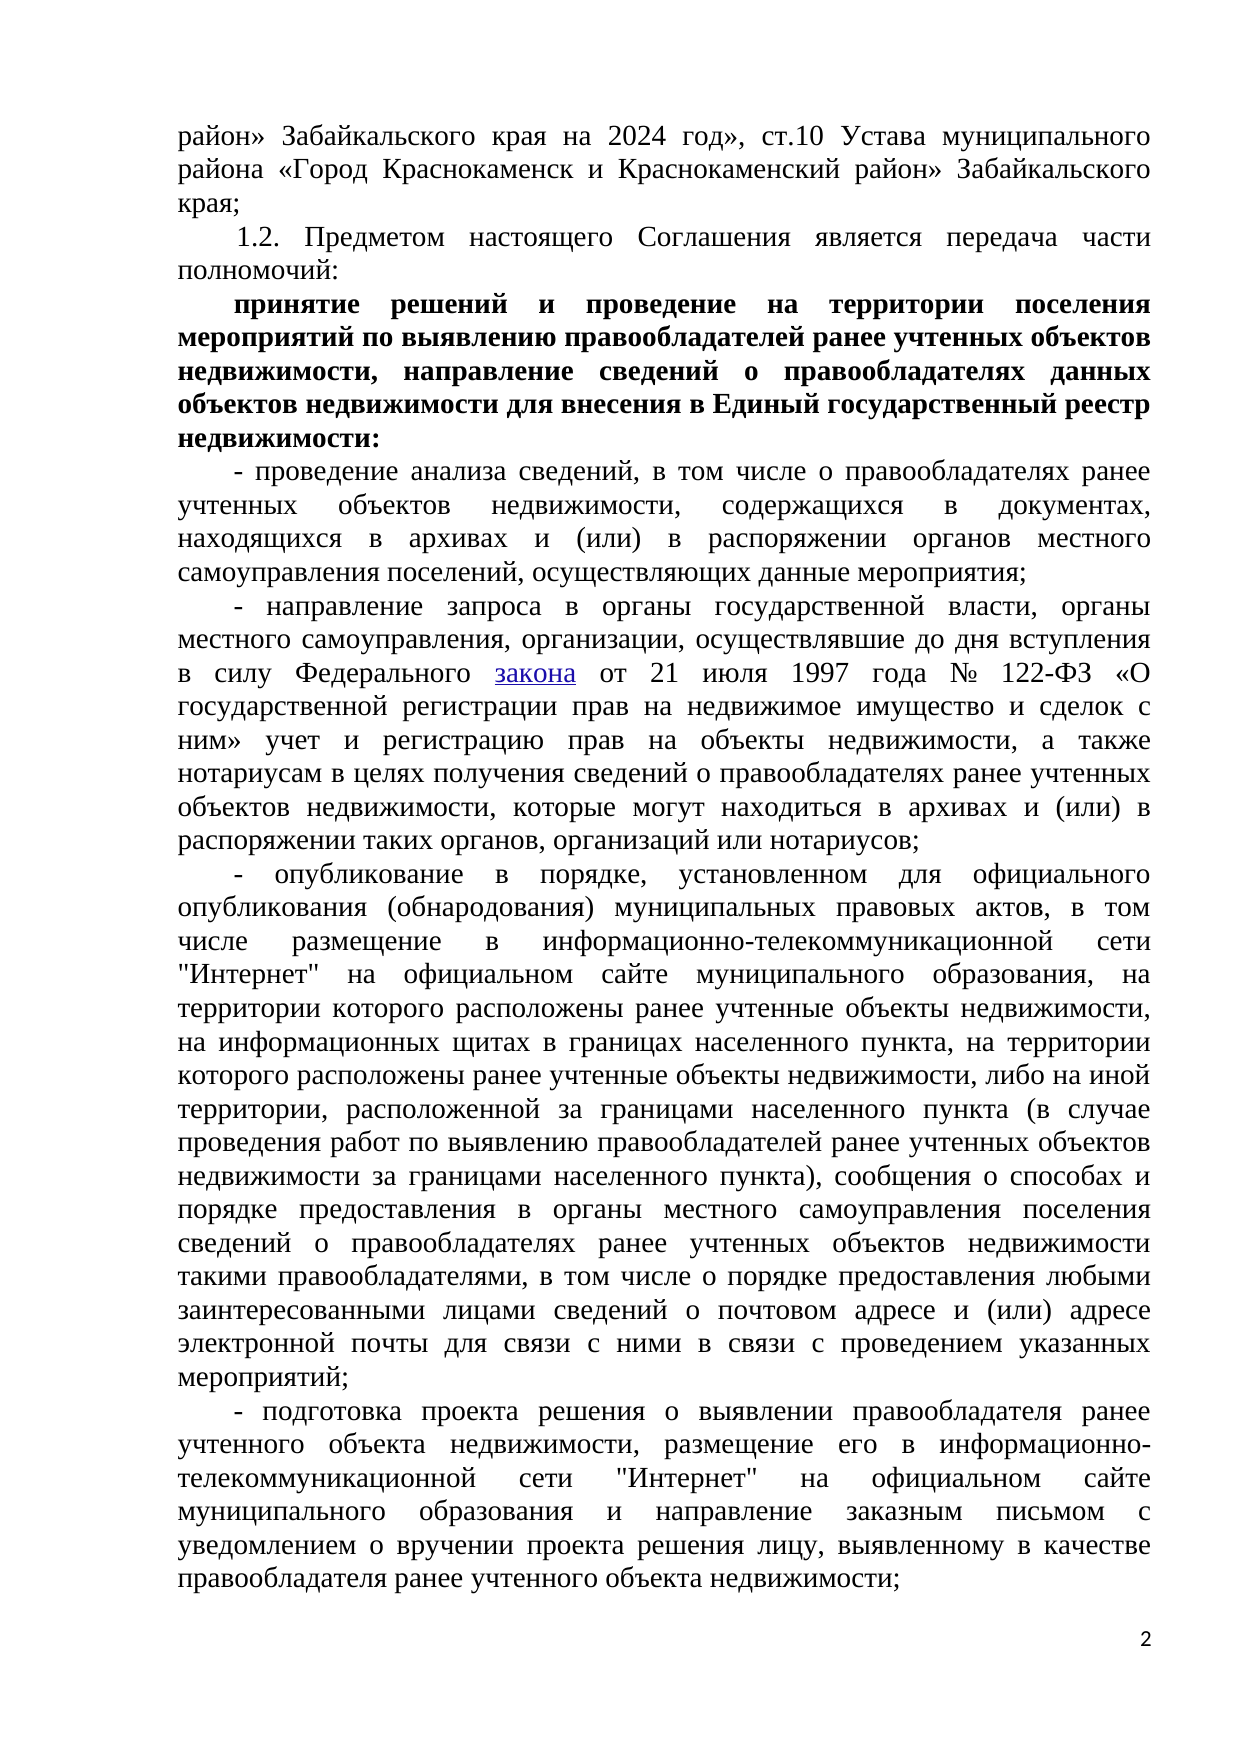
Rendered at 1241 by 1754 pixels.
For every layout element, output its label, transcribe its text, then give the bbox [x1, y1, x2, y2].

text - направление запроса в органы государственной власти, органы местного самоуправления, организации, осуществлявшие до дня вступления в силу Федерального закона от 21 июля 1997 года № 122-ФЗ «О государственной регистрации прав на недвижимое имущество и сделок с ним» учет и регистрацию прав на объекты недвижимости, а также нотариусам в целях получения сведений о правообладателях ранее учтенных объектов недвижимости, которые могут находиться в архивах и (или) в распоряжении таких органов, организаций или нотариусов; [177, 588, 1152, 856]
text - проведение анализа сведений, в том числе о правообладателях ранее учтенных объектов недвижимости, содержащихся в документах, находящихся в архивах и (или) в распоряжении органов местного самоуправления поселений, осуществляющих данные мероприятия; [177, 453, 1152, 588]
text - опубликование в порядке, установленном для официального опубликования (обнародования) муниципальных правовых актов, в том числе размещение в информационно-телекоммуникационной сети "Интернет" на официальном сайте муниципального образования, на территории которого расположены ранее учтенные объекты недвижимости, на информационных щитах в границах населенного пункта, на территории которого расположены ранее учтенные объекты недвижимости, либо на иной территории, расположенной за границами населенного пункта (в случае проведения работ по выявлению правообладателей ранее учтенных объектов недвижимости за границами населенного пункта), сообщения о способах и порядке предоставления в органы местного самоуправления поселения сведений о правообладателях ранее учтенных объектов недвижимости такими правообладателями, в том числе о порядке предоставления любыми заинтересованными лицами сведений о почтовом адресе и (или) адресе электронной почты для связи с ними в связи с проведением указанных мероприятий; [177, 856, 1152, 1393]
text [177, 118, 1152, 219]
text принятие решений и проведение на территории поселения мероприятий по выявлению правообладателей ранее учтенных объектов недвижимости, направление сведений о правообладателях данных объектов недвижимости для внесения в Единый государственный реестр недвижимости: [177, 286, 1152, 453]
text 1.2. Предметом настоящего Соглашения является передача части полномочий: [177, 219, 1152, 286]
text - подготовка проекта решения о выявлении правообладателя ранее учтенного объекта недвижимости, размещение его в информационно-телекоммуникационной сети "Интернет" на официальном сайте муниципального образования и направление заказным письмом с уведомлением о вручении проекта решения лицу, выявленному в качестве правообладателя ранее учтенного объекта недвижимости; [177, 1393, 1152, 1594]
